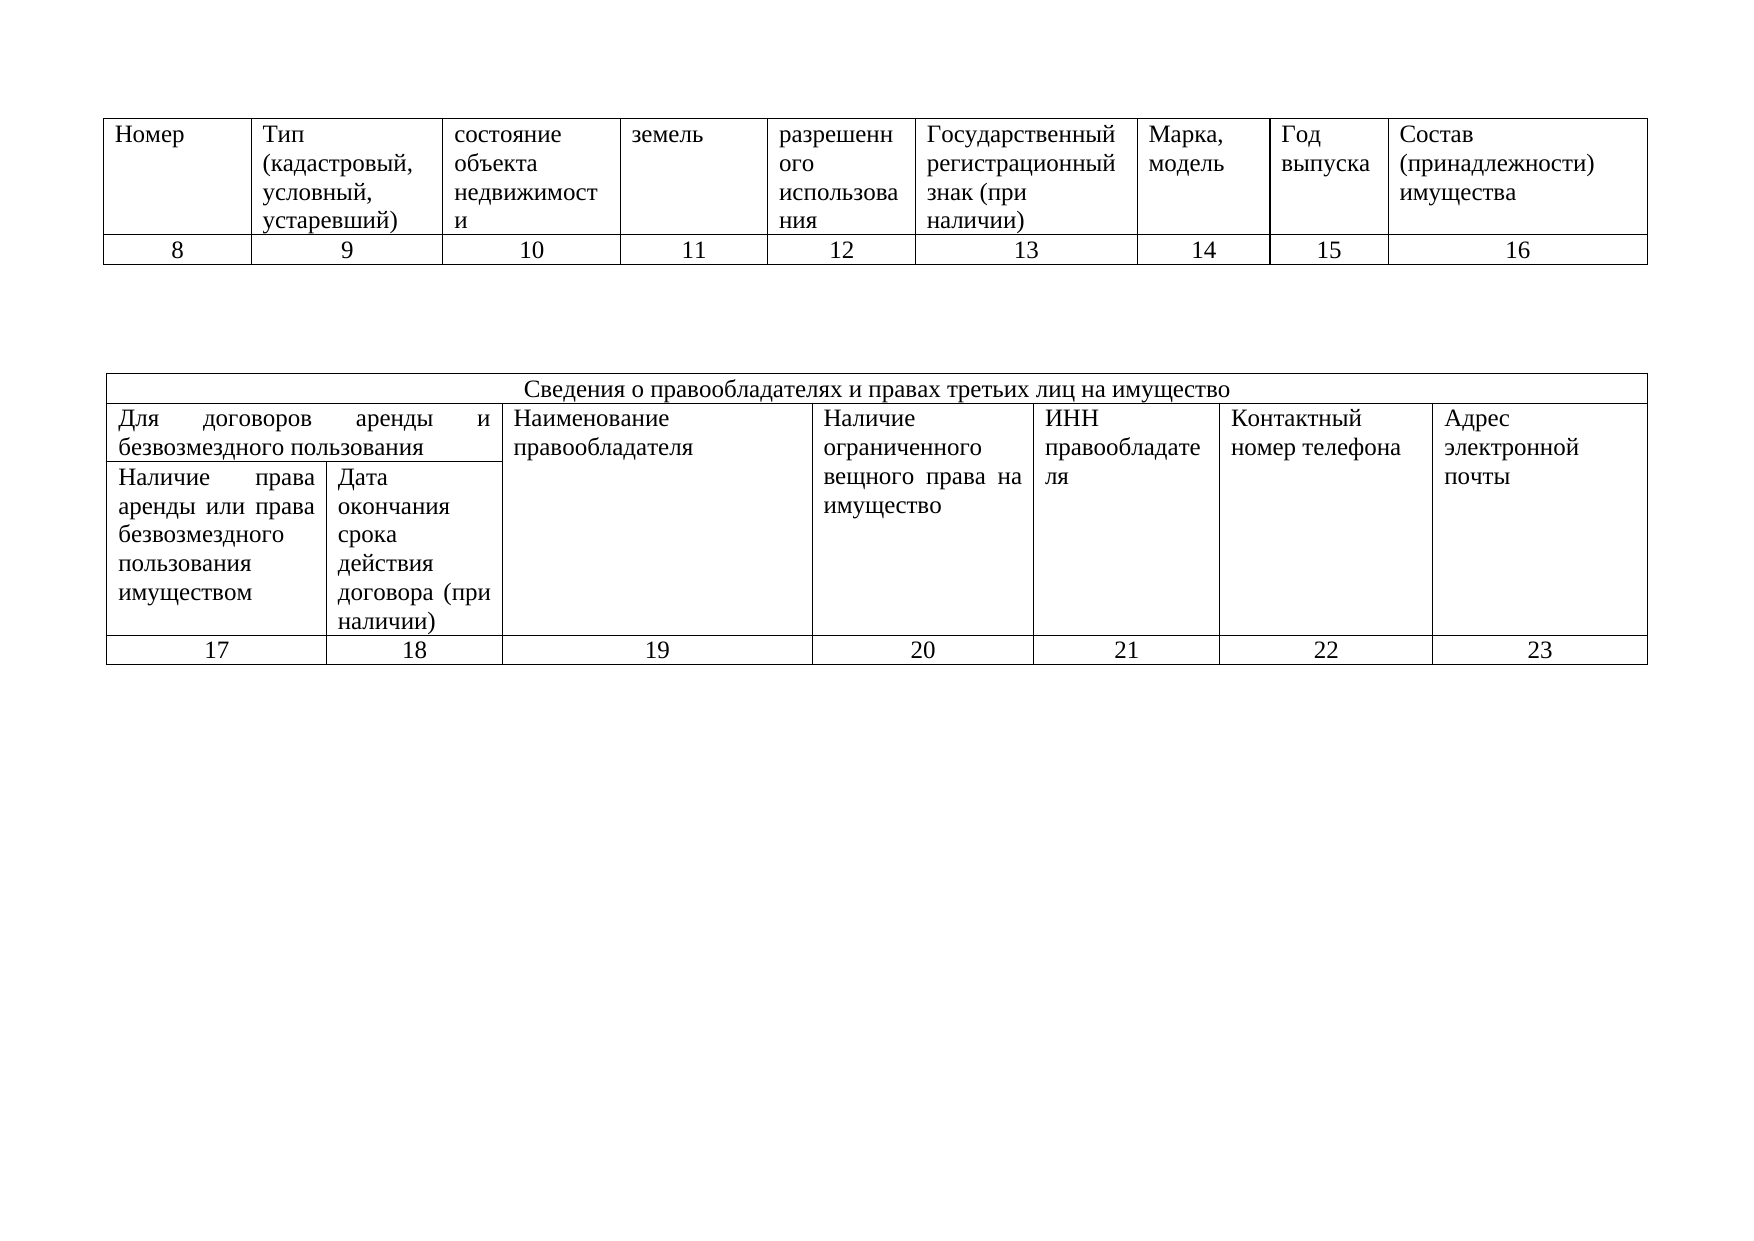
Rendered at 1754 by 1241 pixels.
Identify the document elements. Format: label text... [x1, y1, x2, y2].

table_cell 15 [1271, 235, 1388, 264]
table_cell Год выпуска [1271, 119, 1388, 234]
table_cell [443, 119, 620, 234]
table_cell Государственный регистрационный знак (при наличии) [916, 119, 1137, 234]
table_cell Адрес электронной почты [1433, 404, 1647, 634]
table_cell 8 [104, 235, 251, 264]
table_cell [768, 119, 915, 234]
table_cell Категория земель [621, 119, 767, 234]
table_header Сведения о правообладателях и правах третьих лиц на имущество [107, 374, 1647, 402]
table_cell 9 [252, 235, 442, 264]
table_cell Наименование правообладателя [503, 404, 812, 634]
table_cell 13 [916, 235, 1137, 264]
table_cell Состав (принадлежности) имущества [1389, 119, 1647, 234]
table_cell 12 [768, 235, 915, 264]
table_cell 22 [1220, 636, 1432, 664]
table_cell Наличие ограниченного вещного права на имущество [813, 404, 1033, 634]
table_cell Наличие права аренды или права безвозмездного пользования имуществом [107, 462, 326, 634]
table_cell Для договоров аренды и безвозмездного пользования [107, 404, 502, 461]
table_cell Номер [104, 119, 251, 234]
table_cell 19 [503, 636, 812, 664]
table_cell 21 [1034, 636, 1219, 664]
table_cell ИНН правообладателя [1034, 404, 1219, 634]
table_cell 14 [1138, 235, 1269, 264]
table_cell Марка, модель [1138, 119, 1269, 234]
table_cell 20 [813, 636, 1033, 664]
table_cell 17 [107, 636, 326, 664]
table_cell 18 [327, 636, 502, 664]
table_cell 11 [621, 235, 767, 264]
table_cell 10 [443, 235, 620, 264]
table_cell 16 [1389, 235, 1647, 264]
table_cell 23 [1433, 636, 1647, 664]
table_cell Контактный номер телефона [1220, 404, 1432, 634]
table_cell Тип (кадастровый, условный, устаревший) [252, 119, 442, 234]
table_cell Дата окончания срока действия договора (при наличии) [327, 462, 502, 634]
